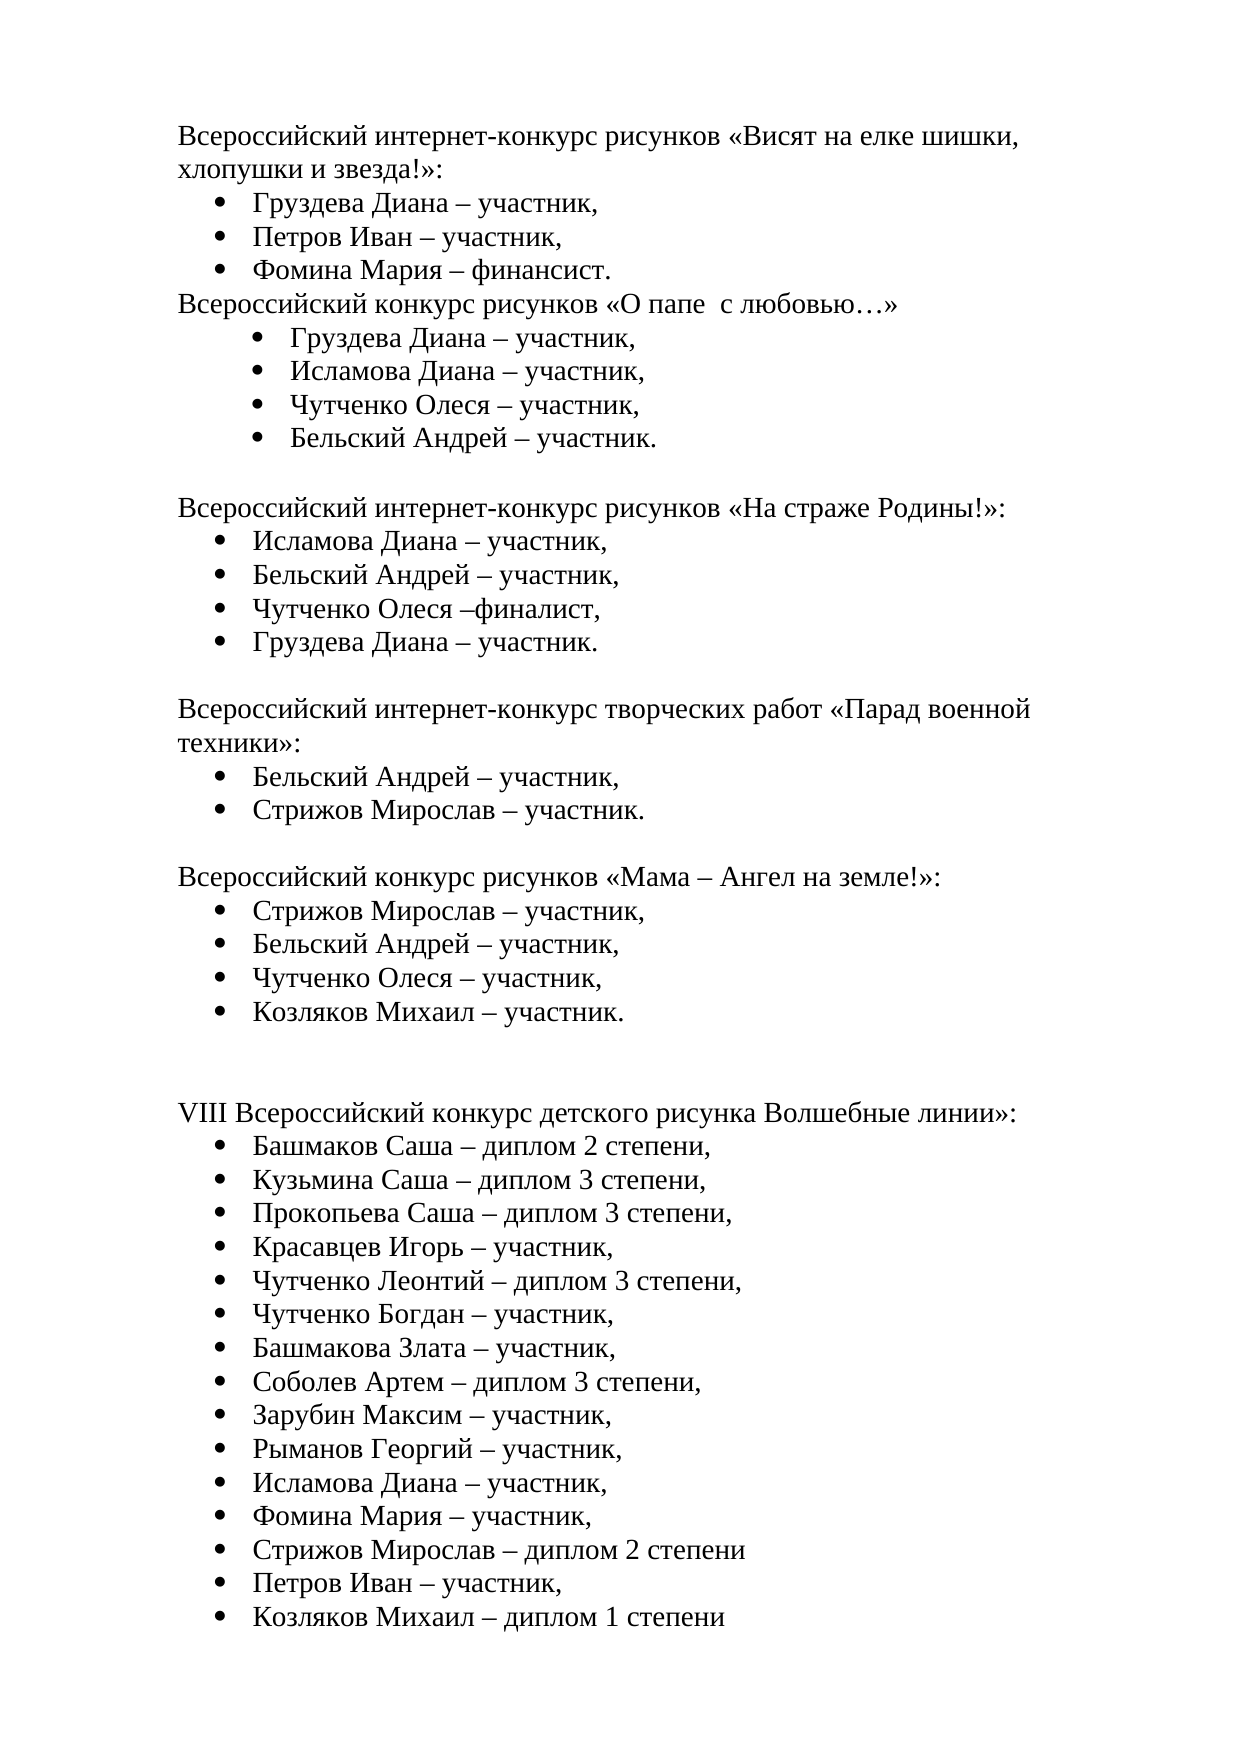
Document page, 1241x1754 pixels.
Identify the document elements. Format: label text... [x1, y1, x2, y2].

list Стрижов Мирослав – участник. [215, 792, 1152, 826]
list Кузьмина Саша – диплом 3 степени, [215, 1162, 1152, 1196]
list Чутченко Богдан – участник, [215, 1296, 1152, 1330]
list Красавцев Игорь – участник, [215, 1229, 1152, 1263]
text Всероссийский интернет-конкурс рисунков «На страже Родины!»: [177, 490, 1152, 523]
list Бельский Андрей – участник, [215, 557, 1152, 591]
list Фомина Мария – финансист. [215, 252, 1152, 286]
list Петров Иван – участник, [215, 219, 1152, 252]
list Зарубин Максим – участник, [215, 1397, 1152, 1431]
list Чутченко Олеся – участник, [215, 960, 1152, 994]
list Башмакова Злата – участник, [215, 1330, 1152, 1364]
list Фомина Мария – участник, [215, 1498, 1152, 1532]
text VIII Всероссийский конкурс детского рисунка Волшебные линии»: [177, 1095, 1152, 1128]
list Прокопьева Саша – диплом 3 степени, [215, 1196, 1152, 1229]
list Козляков Михаил – участник. [215, 994, 1152, 1028]
list Стрижов Мирослав – диплом 2 степени [215, 1532, 1152, 1566]
list Бельский Андрей – участник, [215, 927, 1152, 960]
list Чутченко Леонтий – диплом 3 степени, [215, 1263, 1152, 1296]
list Груздева Диана – участник, [252, 320, 1152, 353]
list Соболев Артем – диплом 3 степени, [215, 1364, 1152, 1397]
text Всероссийский интернет-конкурс рисунков «Висят на елке шишки, хлопушки и звезда!»: [177, 118, 1152, 185]
list Башмаков Саша – диплом 2 степени, [215, 1128, 1152, 1162]
list Исламова Диана – участник, [215, 1465, 1152, 1498]
list Чутченко Олеся – участник, [252, 387, 1152, 421]
list Груздева Диана – участник, [215, 185, 1152, 219]
list Петров Иван – участник, [215, 1566, 1152, 1599]
list Исламова Диана – участник, [252, 353, 1152, 387]
list Бельский Андрей – участник. [252, 421, 1152, 454]
text Всероссийский конкурс рисунков «О папе с любовью…» [177, 286, 1152, 320]
list Груздева Диана – участник. [215, 624, 1152, 658]
list Рыманов Георгий – участник, [215, 1431, 1152, 1465]
list Исламова Диана – участник, [215, 523, 1152, 557]
list Чутченко Олеся –финалист, [215, 591, 1152, 624]
list Козляков Михаил – диплом 1 степени [215, 1599, 1152, 1633]
text Всероссийский конкурс рисунков «Мама – Ангел на земле!»: [177, 859, 1152, 893]
list Бельский Андрей – участник, [215, 759, 1152, 792]
text Всероссийский интернет-конкурс творческих работ «Парад военной техники»: [177, 692, 1152, 759]
list Стрижов Мирослав – участник, [215, 893, 1152, 927]
